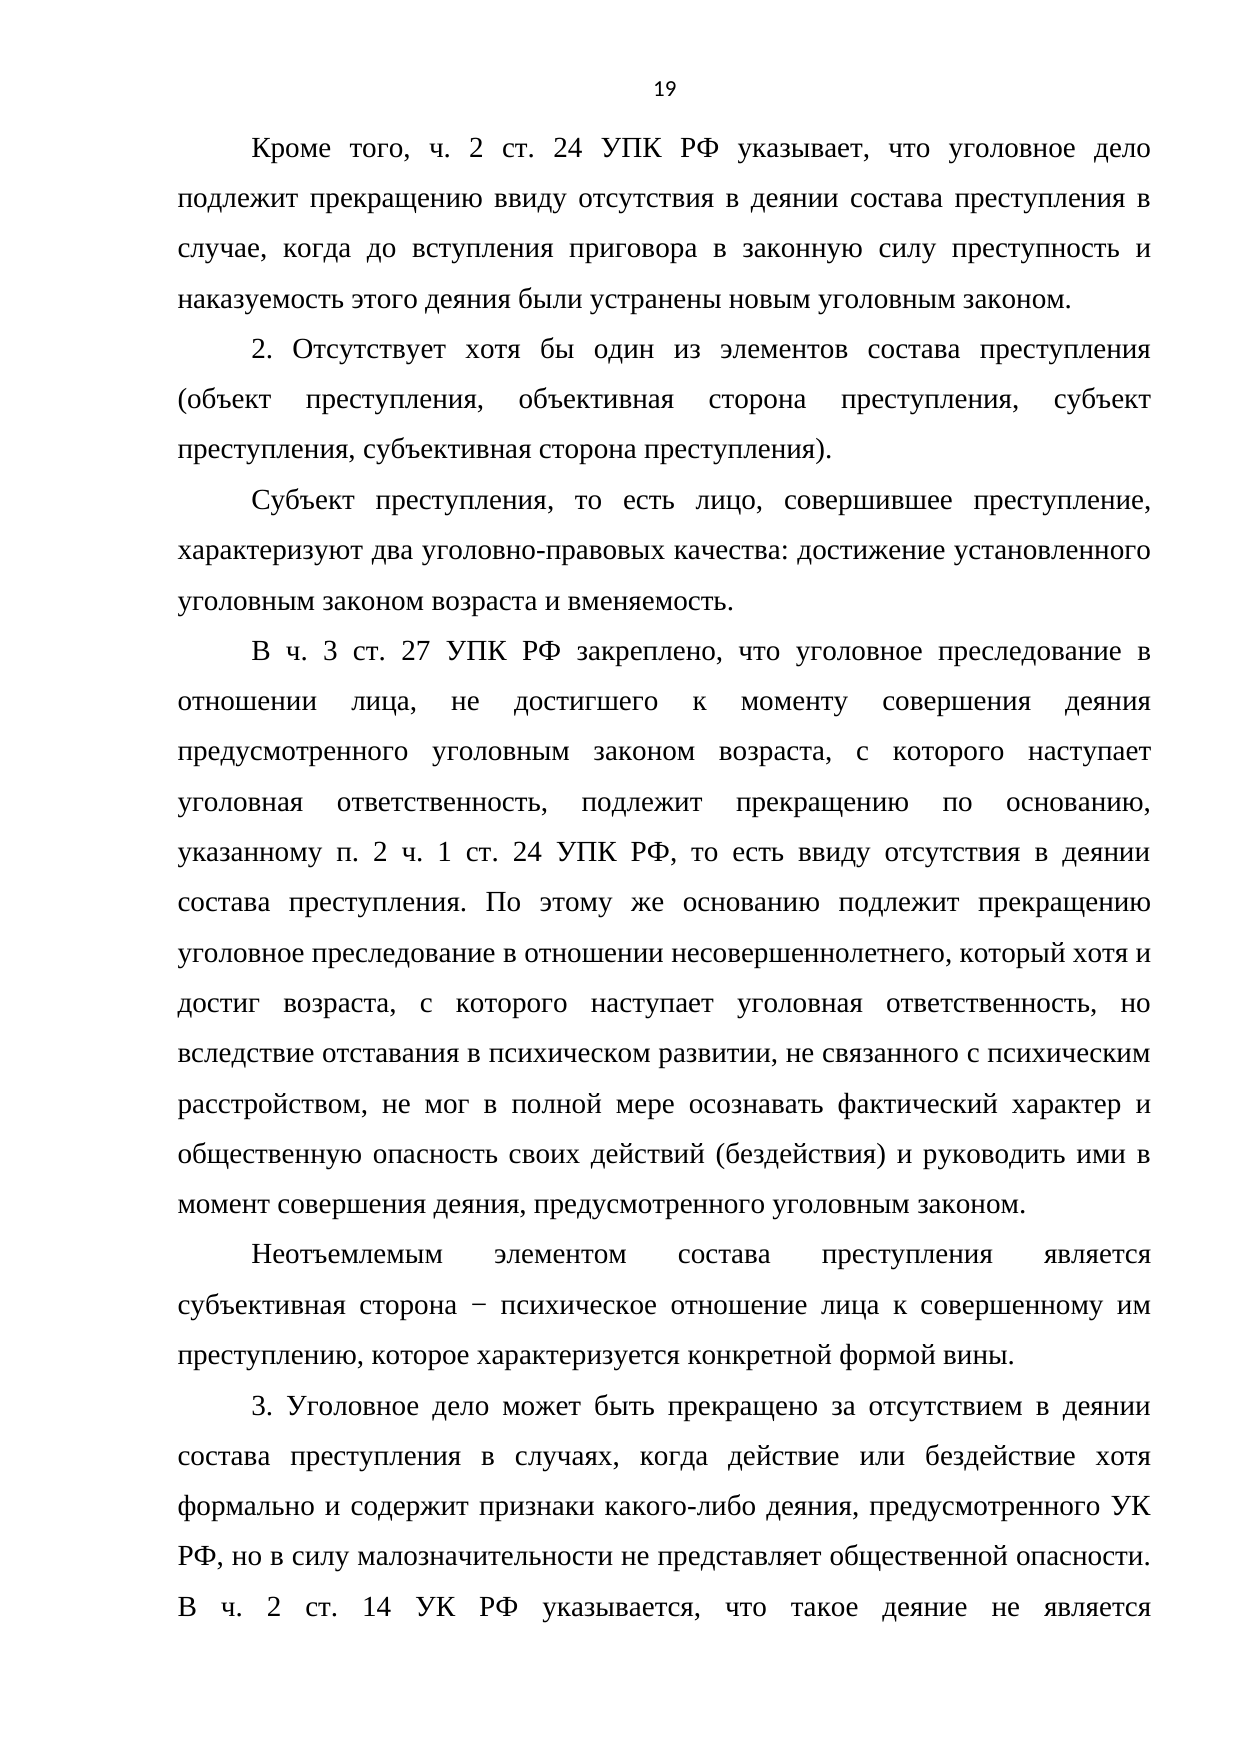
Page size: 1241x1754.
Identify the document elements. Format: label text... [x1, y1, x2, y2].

text 2. Отсутствует хотя бы один из элементов состава преступления (объект преступления, объективная сторона преступления, субъект преступления, субъективная сторона преступления). [177, 331, 1152, 465]
text Неотъемлемым элементом состава преступления является субъективная сторона − психическое отношение лица к совершенному им преступлению, которое характеризуется конкретной формой вины. [177, 1237, 1152, 1371]
text Кроме того, ч. 2 ст. 24 УПК РФ указывает, что уголовное дело подлежит прекращению ввиду отсутствия в деянии состава преступления в случае, когда до вступления приговора в законную силу преступность и наказуемость этого деяния были устранены новым уголовным законом. [177, 130, 1152, 314]
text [177, 1388, 1152, 1622]
text Субъект преступления, то есть лицо, совершившее преступление, характеризуют два уголовно-правовых качества: достижение установленного уголовным законом возраста и вменяемость. [177, 482, 1152, 616]
text В ч. 3 ст. 27 УПК РФ закреплено, что уголовное преследование в отношении лица, не достигшего к моменту совершения деяния предусмотренного уголовным законом возраста, с которого наступает уголовная ответственность, подлежит прекращению по основанию, указанному п. 2 ч. 1 ст. 24 УПК РФ, то есть ввиду отсутствия в деянии состава преступления. По этому же основанию подлежит прекращению уголовное преследование в отношении несовершеннолетнего, который хотя и достиг возраста, с которого наступает уголовная ответственность, но вследствие отставания в психическом развитии, не связанного с психическим расстройством, не мог в полной мере осознавать фактический характер и общественную опасность своих действий (бездействия) и руководить ими в момент совершения деяния, предусмотренного уголовным законом. [177, 633, 1152, 1220]
